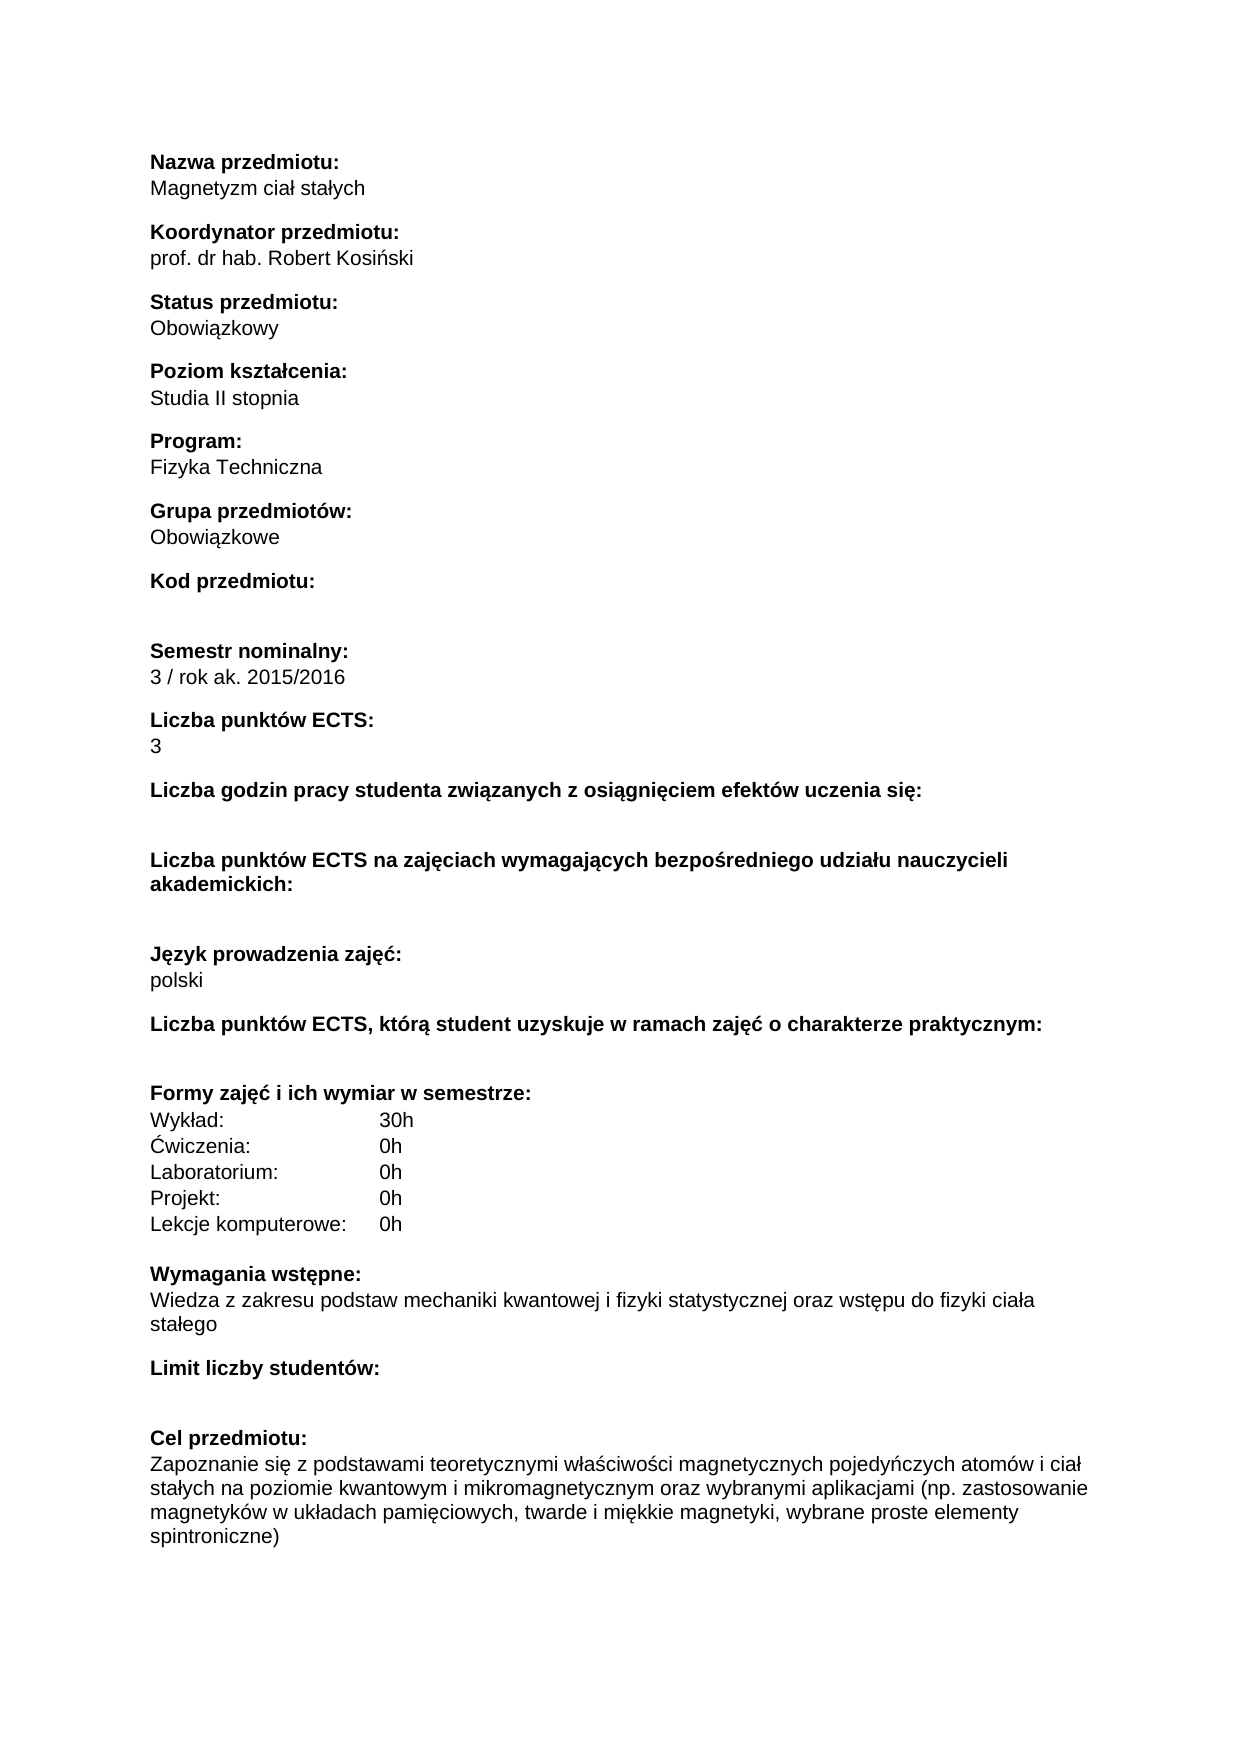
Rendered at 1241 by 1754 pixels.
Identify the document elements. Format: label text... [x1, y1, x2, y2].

text Studia II stopnia [150, 385, 1090, 409]
text Język prowadzenia zajęć: [150, 942, 1090, 966]
text Liczba punktów ECTS: [150, 708, 1090, 732]
text Obowiązkowe [150, 525, 1090, 549]
text prof. dr hab. Robert Kosiński [150, 246, 1090, 270]
text Obowiązkowy [150, 316, 1090, 339]
text Liczba punktów ECTS, którą student uzyskuje w ramach zajęć o charakterze praktycznym: [150, 1011, 1090, 1035]
table_cell 0h [369, 1132, 597, 1158]
text Cel przedmiotu: [150, 1426, 1090, 1449]
table_cell 0h [369, 1158, 597, 1184]
text Fizyka Techniczna [150, 455, 1090, 479]
text Semestr nominalny: [150, 638, 1090, 662]
text Wiedza z zakresu podstaw mechaniki kwantowej i fizyki statystycznej oraz wstępu do fizyki ciała stałego [150, 1288, 1090, 1336]
text Formy zajęć i ich wymiar w semestrze: [150, 1081, 1090, 1105]
text Liczba godzin pracy studenta związanych z osiągnięciem efektów uczenia się: [150, 778, 1090, 802]
table_cell Laboratorium: [140, 1160, 367, 1184]
table_cell Lekcje komputerowe: [140, 1212, 367, 1236]
text Limit liczby studentów: [150, 1356, 1090, 1380]
text Liczba punktów ECTS na zajęciach wymagających bezpośredniego udziału nauczycieli akademickich: [150, 848, 1090, 896]
text polski [150, 968, 1090, 992]
text Koordynator przedmiotu: [150, 220, 1090, 244]
text Zapoznanie się z podstawami teoretycznymi właściwości magnetycznych pojedyńczych atomów i ciał stałych na poziomie kwantowym i mikromagnetycznym oraz wybranymi aplikacjami (np. zastosowanie magnetyków w układach pamięciowych, twarde i miękkie magnetyki, wybrane proste elementy spintroniczne) [150, 1452, 1090, 1547]
text Program: [150, 429, 1090, 453]
text 3 [150, 734, 1090, 758]
text Magnetyzm ciał stałych [150, 176, 1090, 200]
text Kod przedmiotu: [150, 569, 1090, 593]
table_cell Projekt: [140, 1186, 367, 1210]
table_cell 0h [369, 1184, 597, 1210]
text 3 / rok ak. 2015/2016 [150, 664, 1090, 688]
text Status przedmiotu: [150, 289, 1090, 313]
text Wymagania wstępne: [150, 1262, 1090, 1286]
text Poziom kształcenia: [150, 359, 1090, 383]
table_header Wykład: [140, 1108, 367, 1132]
text Grupa przedmiotów: [150, 499, 1090, 523]
table_cell Ćwiczenia: [140, 1134, 367, 1158]
table_header 30h [369, 1108, 597, 1132]
table_cell 0h [369, 1210, 597, 1236]
text Nazwa przedmiotu: [150, 150, 1090, 174]
